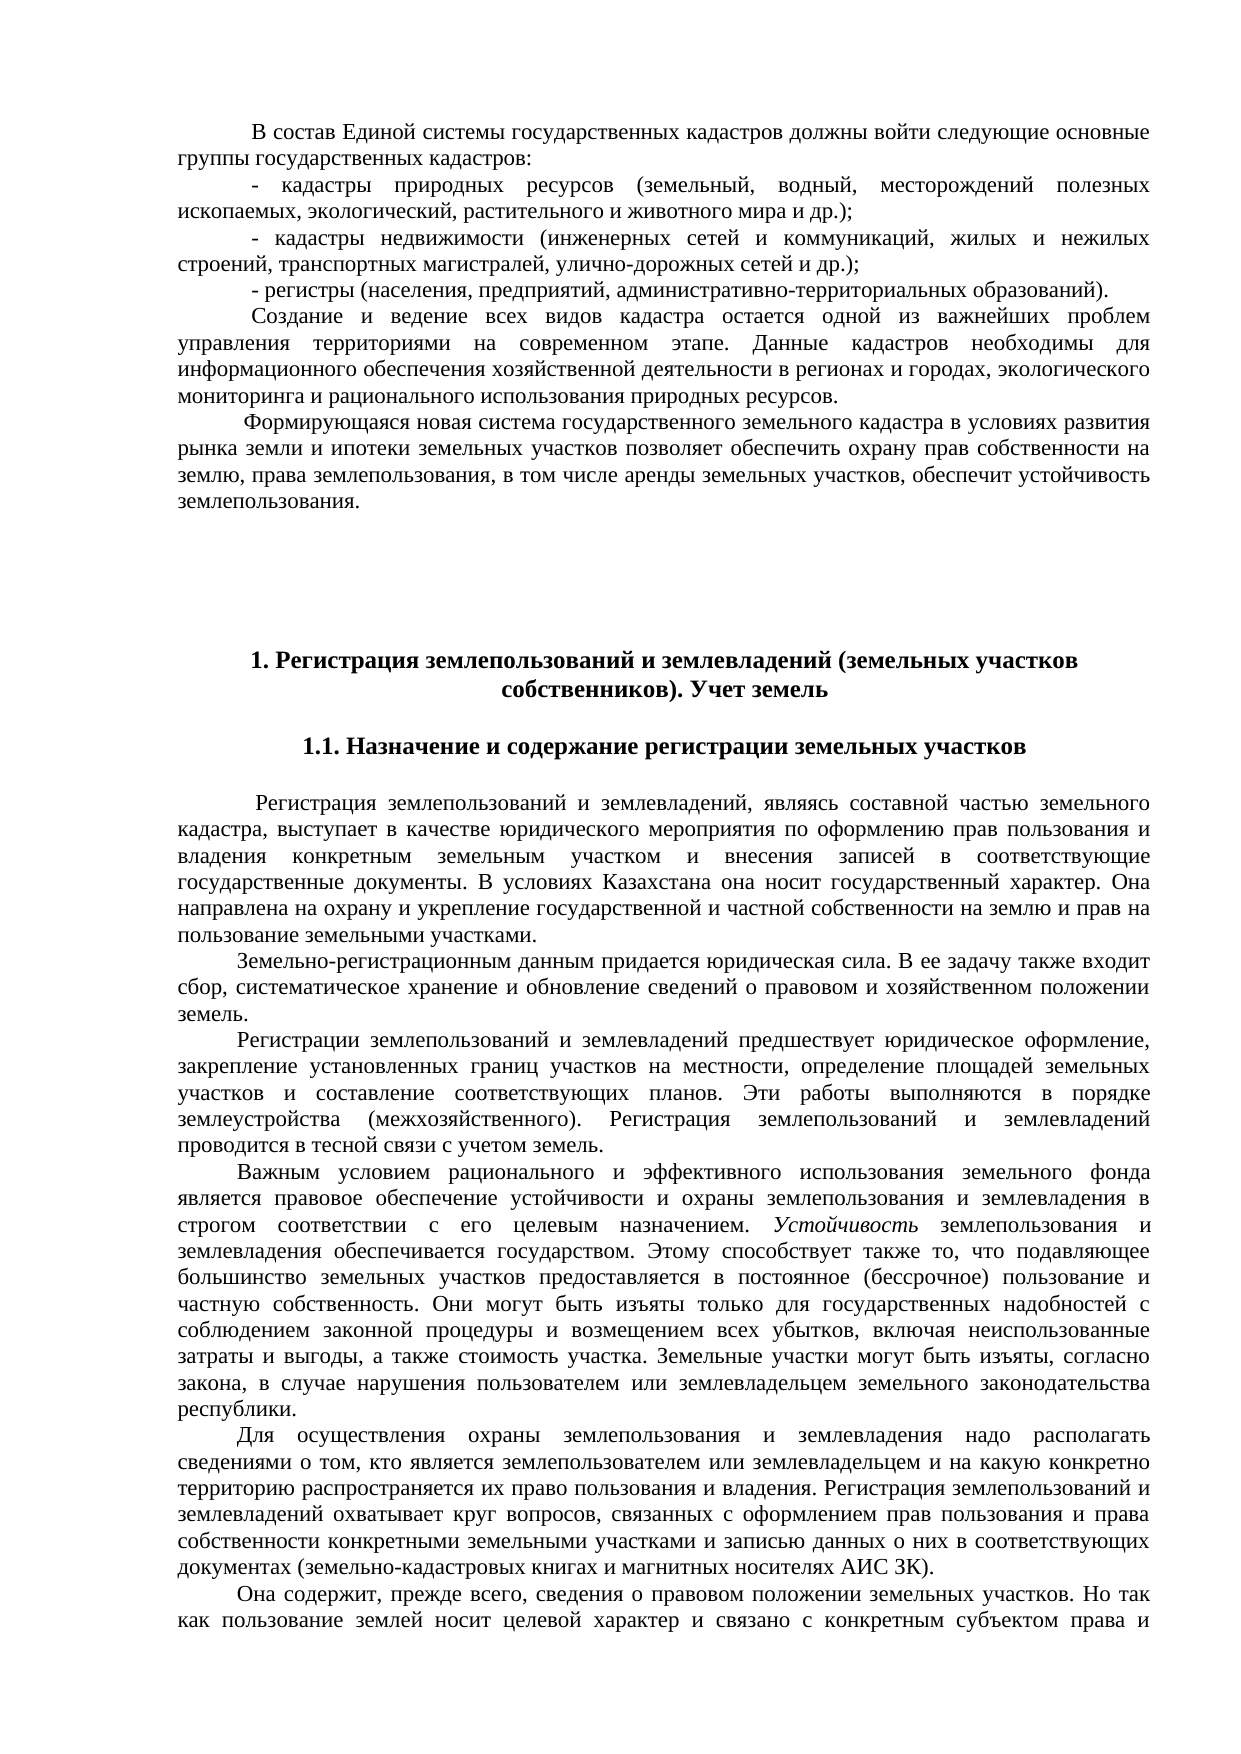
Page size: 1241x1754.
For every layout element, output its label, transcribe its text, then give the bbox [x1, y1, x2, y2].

text 1.1. Назначение и содержание регистрации земельных участков [177, 731, 1152, 760]
text Для осуществления охраны землепользования и землевладения надо располагать сведениями о том, кто является землепользователем или землевладельцем и на какую конкретно территорию распространяется их право пользования и владения. Регистрация землепользований и землевладений охватывает круг вопросов, связанных с оформлением прав пользования и права собственности конкретными земельными участками и записью данных о них в соответствующих документах (земельно-кадастровых книгах и магнитных носителях АИС ЗК). [177, 1421, 1152, 1579]
text Важным условием рационального и эффективного использования земельного фонда является правовое обеспечение устойчивости и охраны землепользования и землевладения в строгом соответствии с его целевым назначением. Устойчивость землепользования и землевладения обеспечивается государством. Этому способствует также то, что подавляющее большинство земельных участков предоставляется в постоянное (бессрочное) пользование и частную собственность. Они могут быть изъяты только для государственных надобностей с соблюдением законной процедуры и возмещением всех убытков, включая неиспользованные затраты и выгоды, а также стоимость участка. Земельные участки могут быть изъяты, согласно закона, в случае нарушения пользователем или землевладельцем земельного законодательства республики. [177, 1158, 1152, 1421]
text Регистрация землепользований и землевладений, являясь составной частью земельного кадастра, выступает в качестве юридического мероприятия по оформлению прав пользования и владения конкретным земельным участком и внесения записей в соответствующие государственные документы. В условиях Казахстана она носит государственный характер. Она направлена на охрану и укрепление государственной и частной собственности на землю и прав на пользование земельными участками. [177, 789, 1152, 947]
text - кадастры природных ресурсов (земельный, водный, месторождений полезных ископаемых, экологический, растительного и животного мира и др.); [177, 171, 1152, 223]
text 1. Регистрация землепользований и землевладений (земельных участков собственников). Учет земель [177, 645, 1152, 703]
text - регистры (населения, предприятий, административно-территориальных образований). [177, 276, 1152, 303]
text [177, 1579, 1152, 1632]
text Регистрации землепользований и землевладений предшествует юридическое оформление, закрепление установленных границ участков на местности, определение площадей земельных участков и составление соответствующих планов. Эти работы выполняются в порядке землеустройства (межхозяйственного). Регистрация землепользований и землевладений проводится в тесной связи с учетом земель. [177, 1026, 1152, 1158]
text Формирующаяся новая система государственного земельного кадастра в условиях развития рынка земли и ипотеки земельных участков позволяет обеспечить охрану прав собственности на землю, права землепользования, в том числе аренды земельных участков, обеспечит устойчивость землепользования. [177, 408, 1152, 513]
text - кадастры недвижимости (инженерных сетей и коммуникаций, жилых и нежилых строений, транспортных магистралей, улично-дорожных сетей и др.); [177, 223, 1152, 276]
text В состав Единой системы государственных кадастров должны войти следующие основные группы государственных кадастров: [177, 118, 1152, 171]
text Создание и ведение всех видов кадастра остается одной из важнейших проблем управления территориями на современном этапе. Данные кадастров необходимы для информационного обеспечения хозяйственной деятельности в регионах и городах, экологического мониторинга и рационального использования природных ресурсов. [177, 303, 1152, 408]
text Земельно-регистрационным данным придается юридическая сила. В ее задачу также входит сбор, систематическое хранение и обновление сведений о правовом и хозяйственном положении земель. [177, 947, 1152, 1026]
